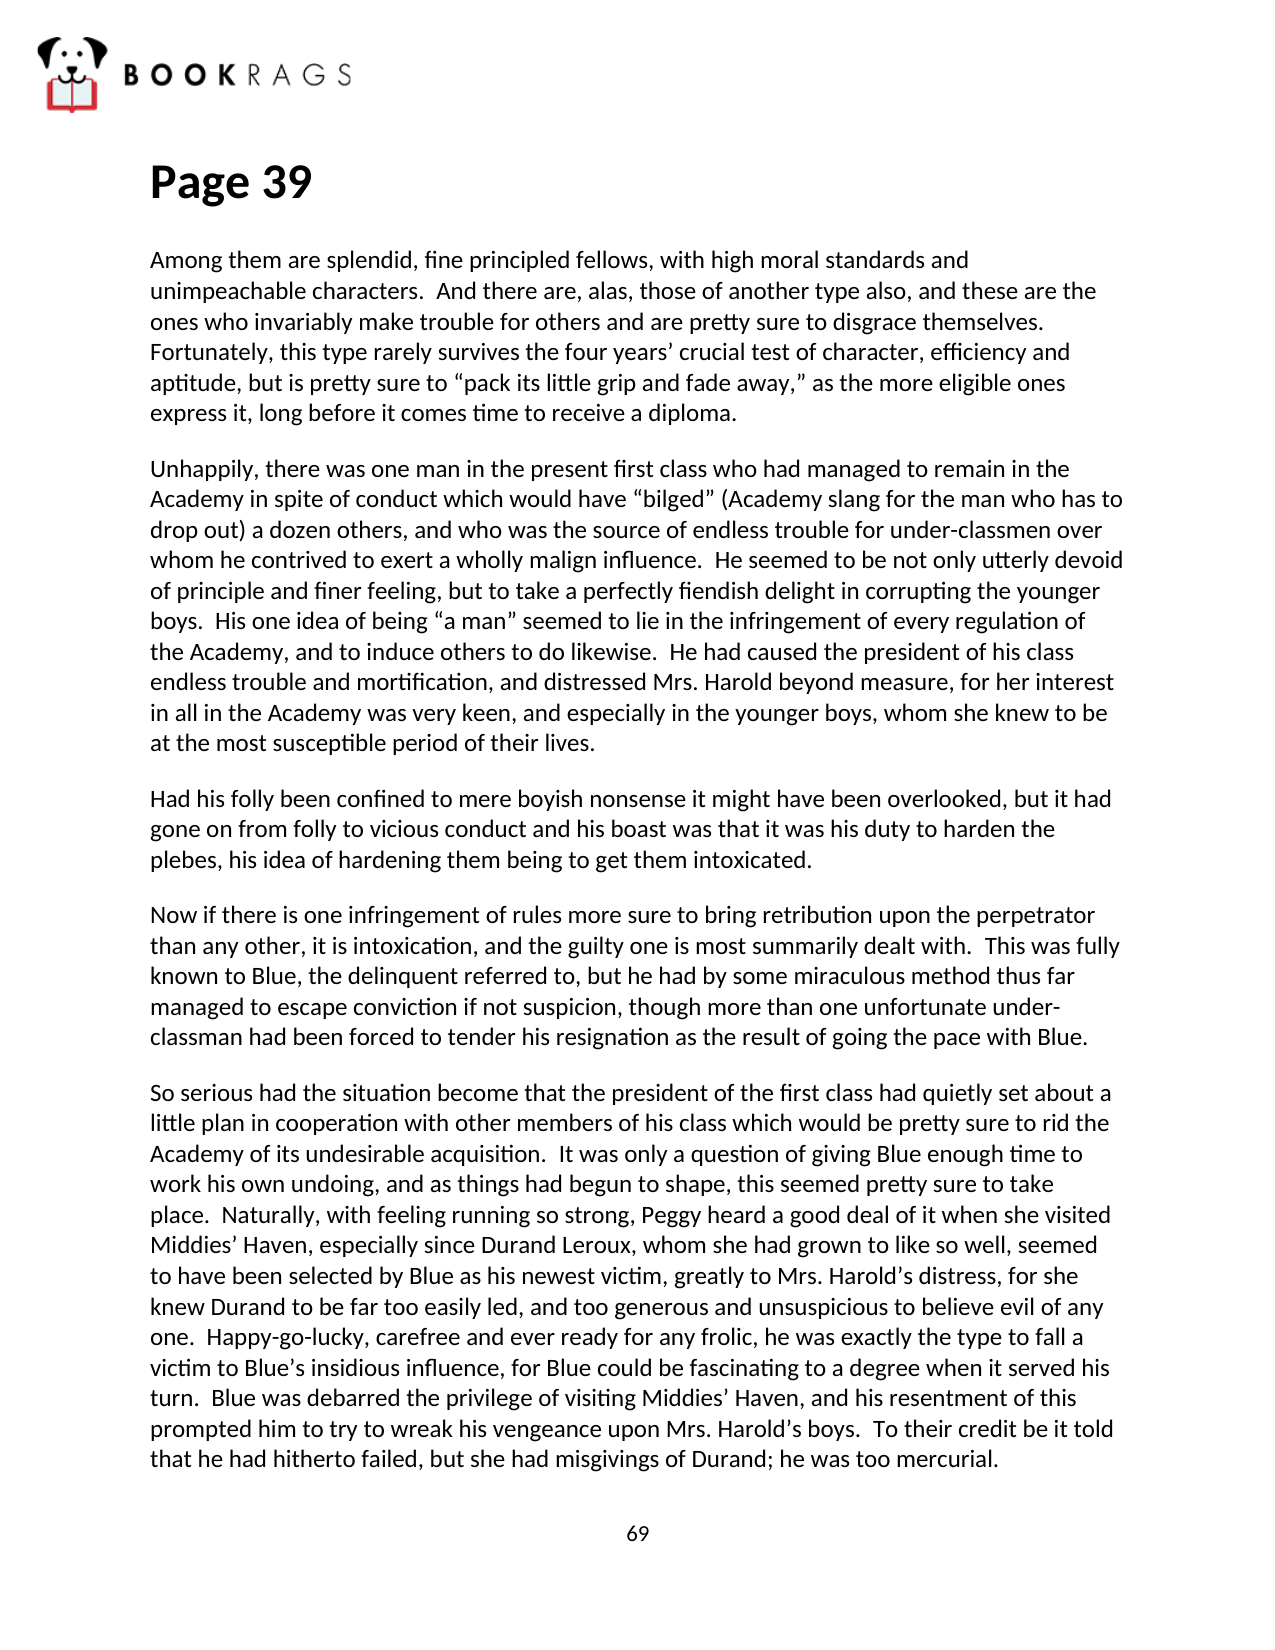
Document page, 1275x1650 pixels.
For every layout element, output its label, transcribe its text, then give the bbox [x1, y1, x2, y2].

text So serious had the situation become that the president of the first class had quietly set about a little plan in cooperation with other members of his class which would be pretty sure to rid the Academy of its undesirable acquisition. It was only a question of giving Blue enough time to work his own undoing, and as things had begun to shape, this seemed pretty sure to take place. Naturally, with feeling running so strong, Peggy heard a good deal of it when she visited Middies’ Haven, especially since Durand Leroux, whom she had grown to like so well, seemed to have been selected by Blue as his newest victim, greatly to Mrs. Harold’s distress, for she knew Durand to be far too easily led, and too generous and unsuspicious to believe evil of any one. Happy-go-lucky, carefree and ever ready for any frolic, he was exactly the type to fall a victim to Blue’s insidious influence, for Blue could be fascinating to a degree when it served his turn. Blue was debarred the privilege of visiting Middies’ Haven, and his resentment of this prompted him to try to wreak his vengeance upon Mrs. Harold’s boys. To their credit be it told that he had hitherto failed, but she had misgivings of Durand; he was too mercurial. [150, 1077, 1125, 1474]
text Among them are splendid, fine principled fellows, with high moral standards and unimpeachable characters. And there are, alas, those of another type also, and these are the ones who invariably make trouble for others and are pretty sure to disgrace themselves. Fortunately, this type rarely survives the four years’ crucial test of character, efficiency and aptitude, but is pretty sure to “pack its little grip and fade away,” as the more eligible ones express it, long before it comes time to receive a diploma. [150, 244, 1125, 428]
text Unhappily, there was one man in the present first class who had managed to remain in the Academy in spite of conduct which would have “bilged” (Academy slang for the man who has to drop out) a dozen others, and who was the source of endless trouble for under-classmen over whom he contrived to exert a wholly malign influence. He seemed to be not only utterly devoid of principle and finer feeling, but to take a perfectly fiendish delight in corrupting the younger boys. His one idea of being “a man” seemed to lie in the infringement of every regulation of the Academy, and to induce others to do likewise. He had caused the president of his class endless trouble and mortification, and distressed Mrs. Harold beyond measure, for her interest in all in the Academy was very keen, and especially in the younger boys, whom she knew to be at the most susceptible period of their lives. [150, 453, 1125, 758]
picture [37, 37, 351, 113]
text Page 39 [150, 150, 1125, 211]
text Now if there is one infringement of rules more sure to bring retribution upon the perpetrator than any other, it is intoxication, and the guilty one is most summarily dealt with. This was fully known to Blue, the delinquent referred to, but he had by some miraculous method thus far managed to escape conviction if not suspicion, though more than one unfortunate under-classman had been forced to tender his resignation as the result of going the pace with Blue. [150, 899, 1125, 1052]
text Had his folly been confined to mere boyish nonsense it might have been overlooked, but it had gone on from folly to vicious conduct and his boast was that it was his duty to harden the plebes, his idea of hardening them being to get them intoxicated. [150, 783, 1125, 874]
